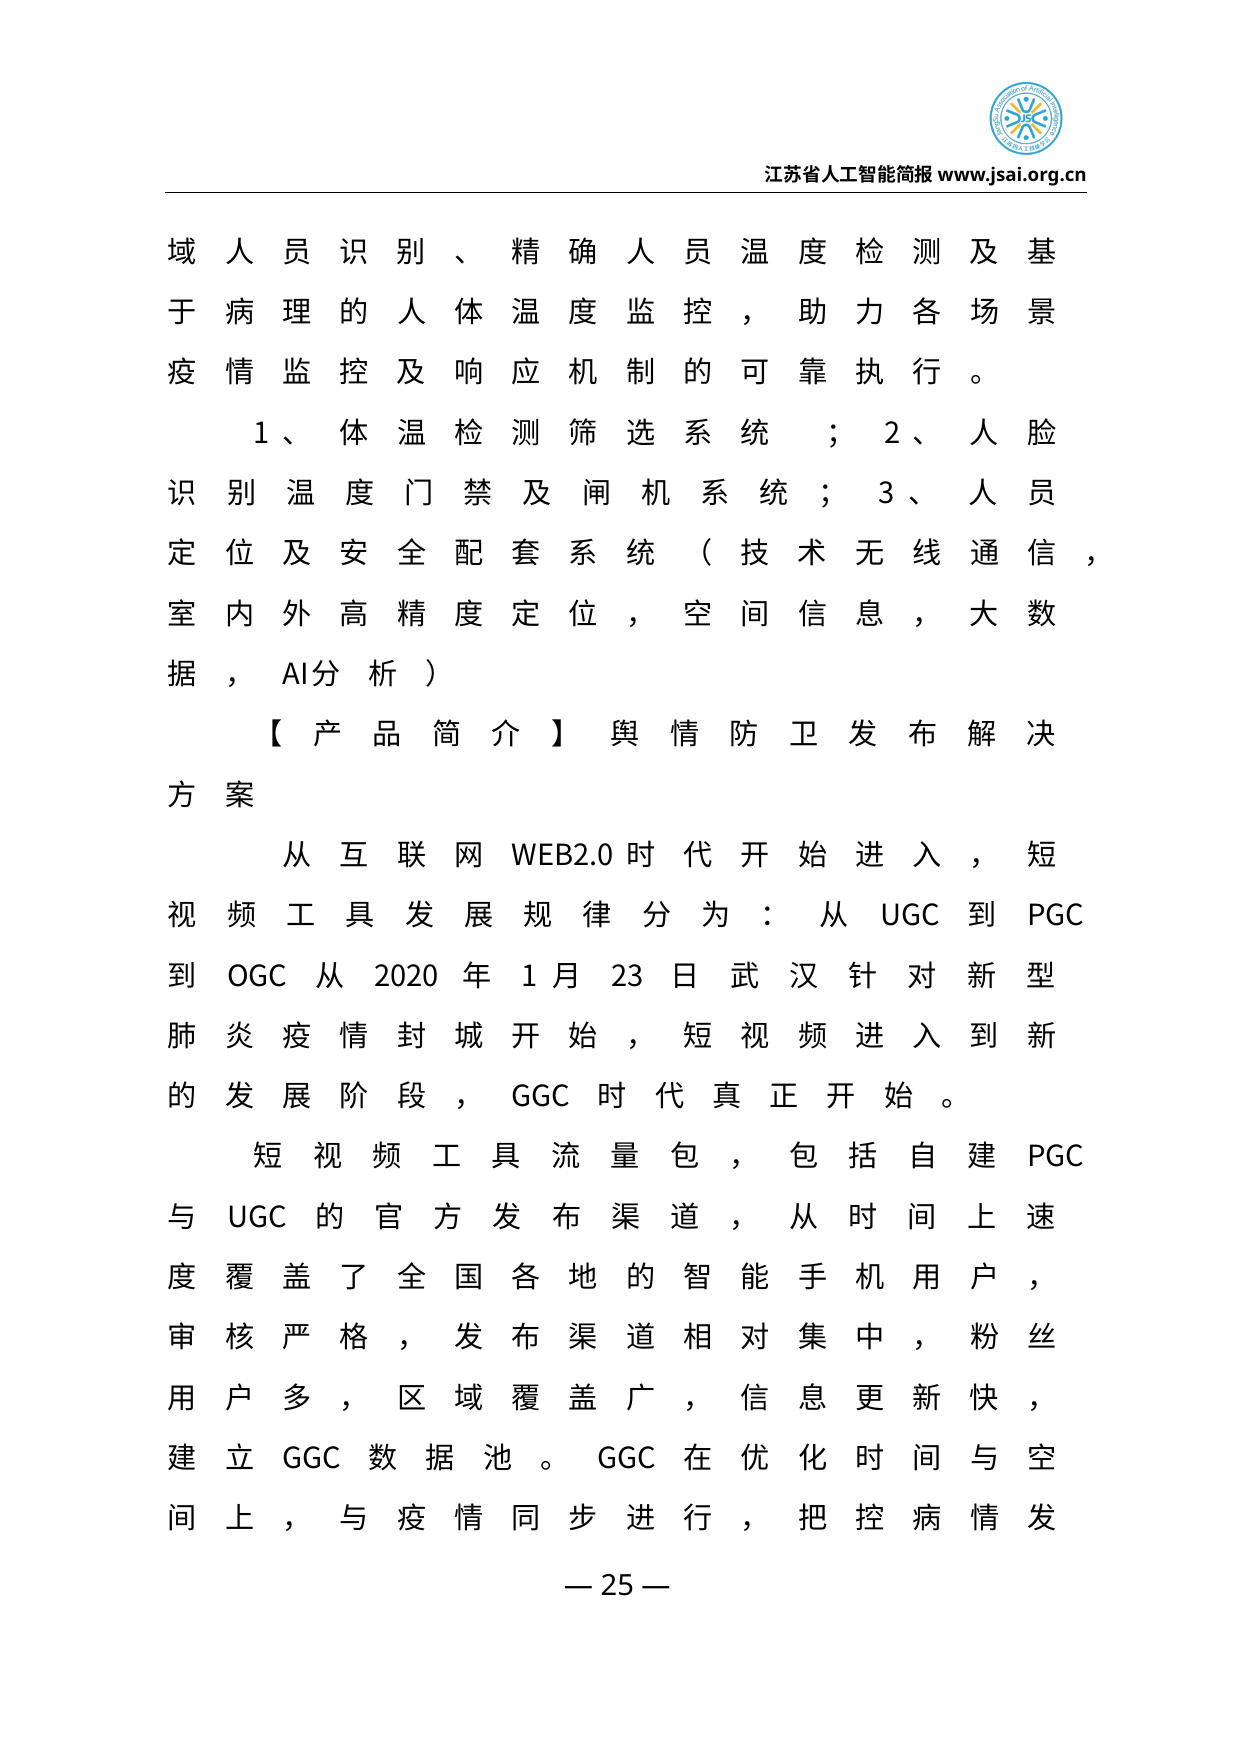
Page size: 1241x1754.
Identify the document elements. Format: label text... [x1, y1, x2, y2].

picture [989, 81, 1063, 155]
text 从互联网WEB2.0时代开始进入，短视频工具发展规律分为：从UGC到PGC到OGC从2020年1月23日武汉针对新型肺炎疫情封城开始，短视频进入到新的发展阶段，GGC时代真正开始。 [168, 822, 1084, 1124]
text 非接触式测温热成像仪--人体体温筛查检测预警系统解决方案以红外热成像人体体温筛查仪及一体化客户端为基础，以红外热图及高清图像处理、精确测温等技术为核心，能够实现区域人员识别、精确人员温度检测及基于病理的人体温度监控，助力各场景疫情监控及响应机制的可靠执行。 [168, 219, 1084, 400]
text 1、体温检测筛选系统 ；2、人脸识别温度门禁及闸机系统；3、人员定位及安全配套系统（技术无线通信，室内外高精度定位，空间信息，大数据，AI分析） [168, 400, 1084, 702]
text 【产品简介】舆情防卫发布解决方案 [168, 702, 1084, 822]
